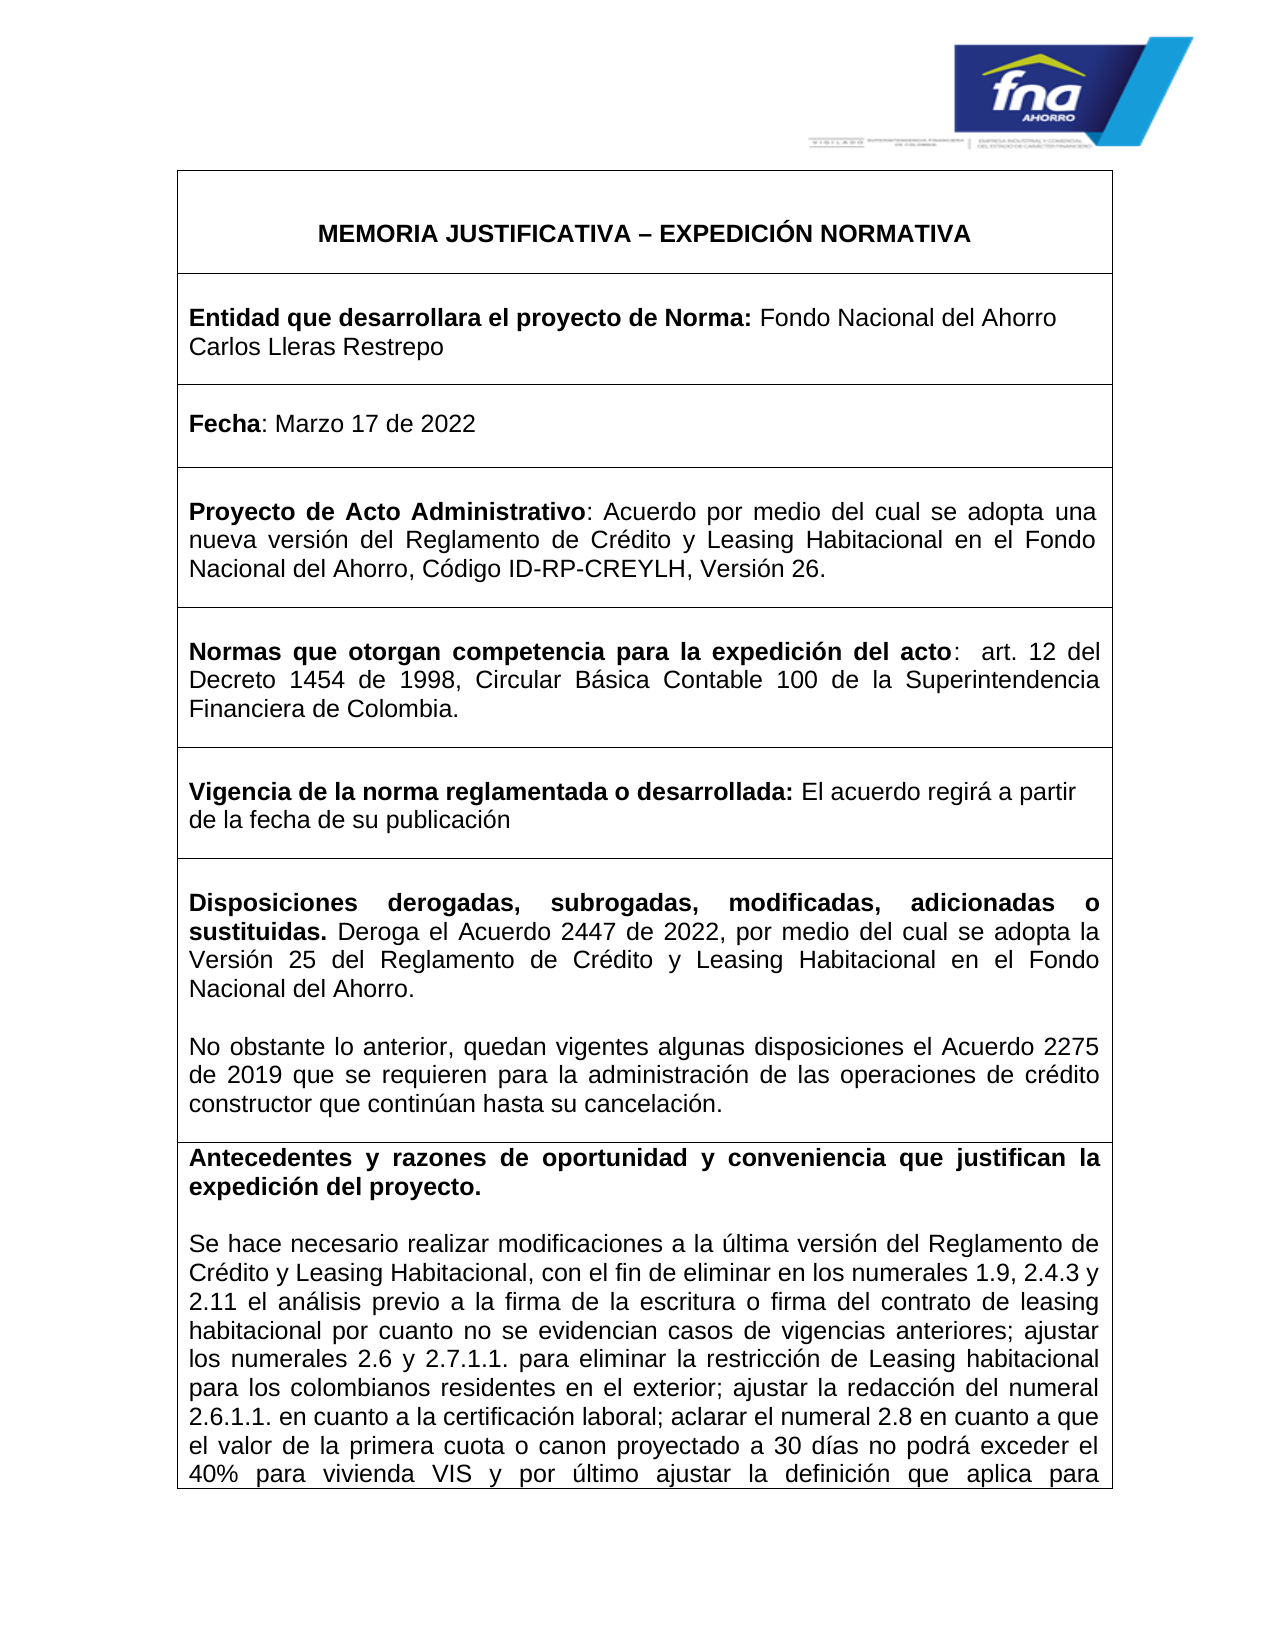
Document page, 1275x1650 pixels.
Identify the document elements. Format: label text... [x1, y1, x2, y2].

table_cell Entidad que desarrollara el proyecto de Norma: Fondo Nacional del Ahorro Carlos Lleras Restrepo [178, 274, 1112, 384]
table_cell Vigencia de la norma reglamentada o desarrollada: El acuerdo regirá a partir de la fecha de su publicación [178, 748, 1112, 858]
picture [801, 26, 1211, 157]
table_cell Proyecto de Acto Administrativo: Acuerdo por medio del cual se adopta una nueva versión del Reglamento de Crédito y Leasing Habitacional en el Fondo Nacional del Ahorro, Código ID-RP-CREYLH, Versión 26. [178, 468, 1112, 607]
table_cell Disposiciones derogadas, subrogadas, modificadas, adicionadas o sustituidas. Deroga el Acuerdo 2447 de 2022, por medio del cual se adopta la Versión 25 del Reglamento de Crédito y Leasing Habitacional en el Fondo Nacional del Ahorro. No obstante lo anterior, quedan vigentes algunas disposiciones el Acuerdo 2275 de 2019 que se requieren para la administración de las operaciones de crédito constructor que continúan hasta su cancelación. [178, 859, 1112, 1142]
table_cell Normas que otorgan competencia para la expedición del acto: art. 12 del Decreto 1454 de 1998, Circular Básica Contable 100 de la Superintendencia Financiera de Colombia. [178, 608, 1112, 747]
table_cell Fecha: Marzo 17 de 2022 [178, 385, 1112, 467]
table_header MEMORIA JUSTIFICATIVA – EXPEDICIÓN NORMATIVA [178, 171, 1112, 273]
